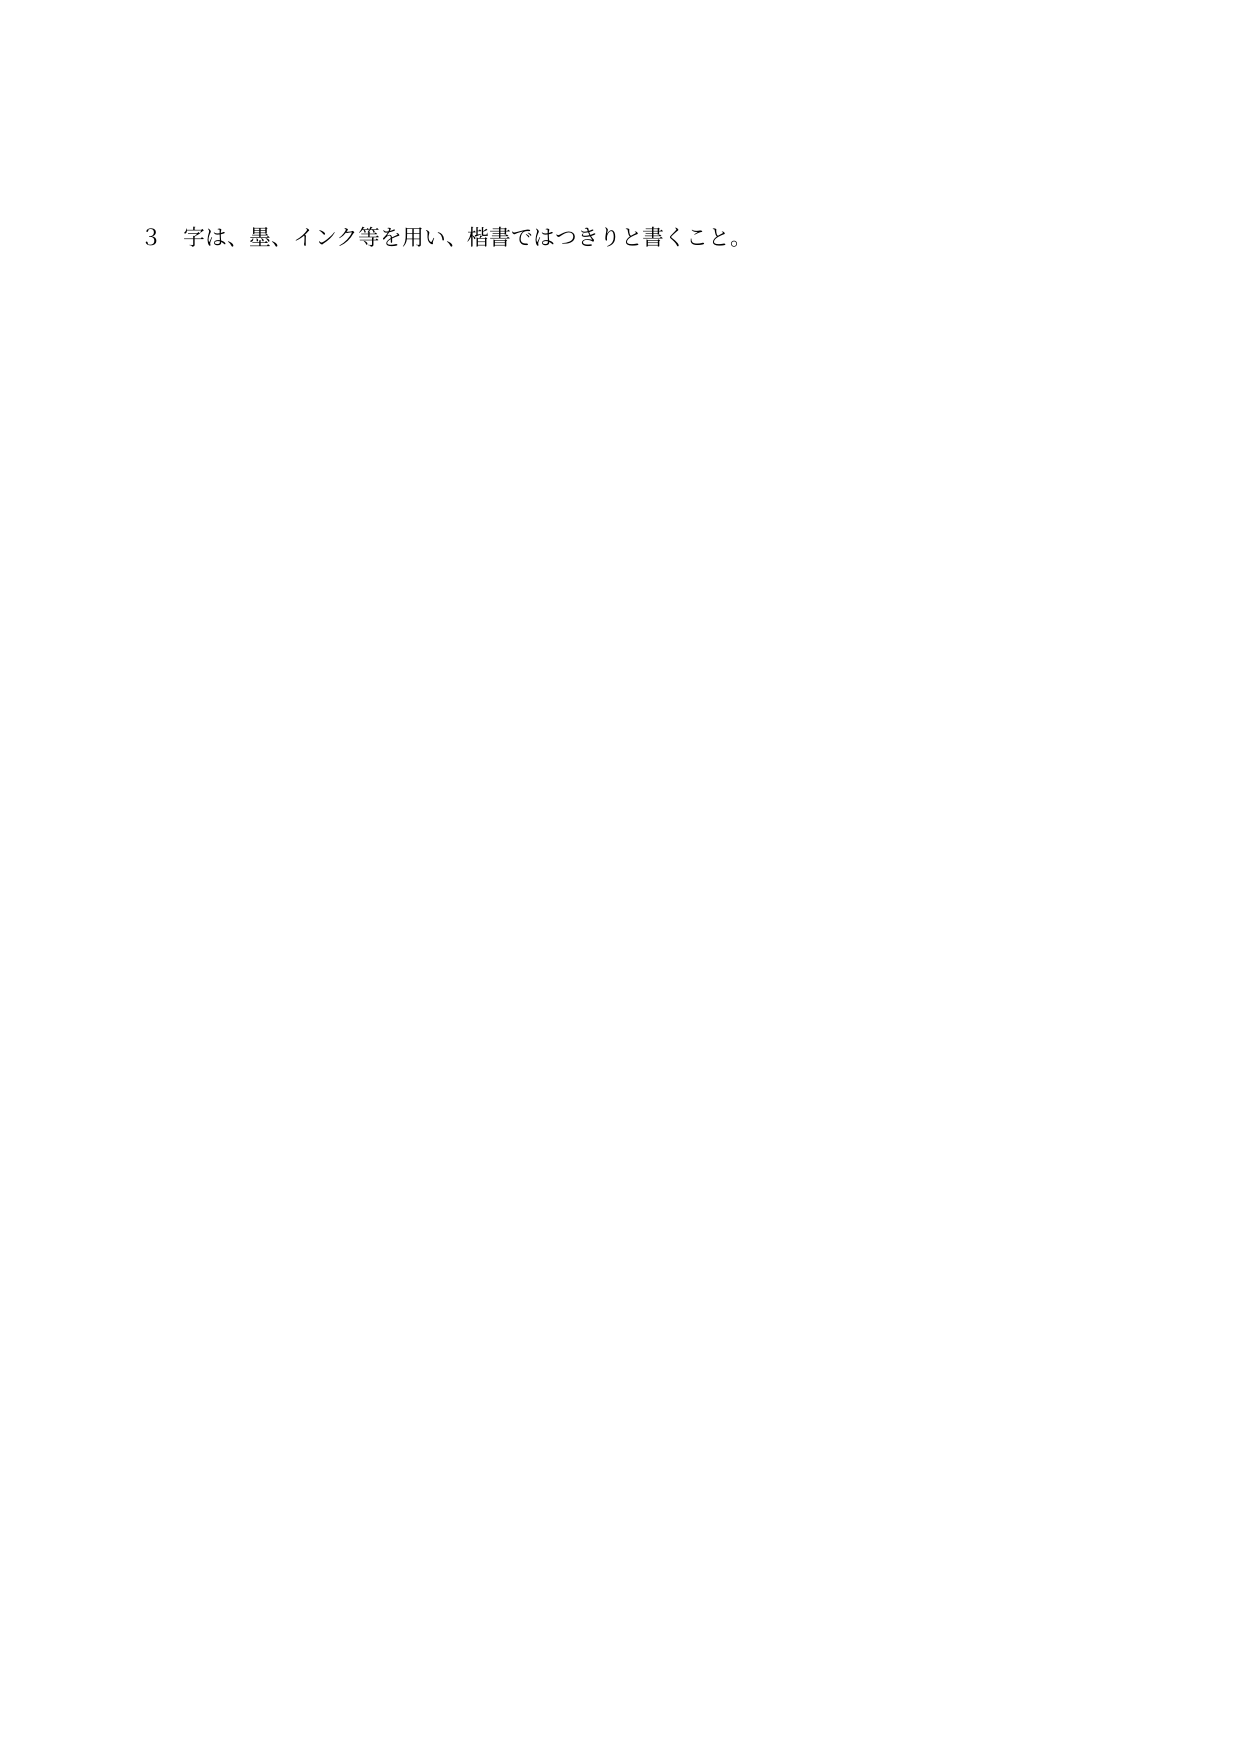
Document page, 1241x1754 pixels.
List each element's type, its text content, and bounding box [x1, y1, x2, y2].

text ３ 字は、墨、インク等を用い、楷書ではつきりと書くこと。 [140, 217, 1092, 254]
